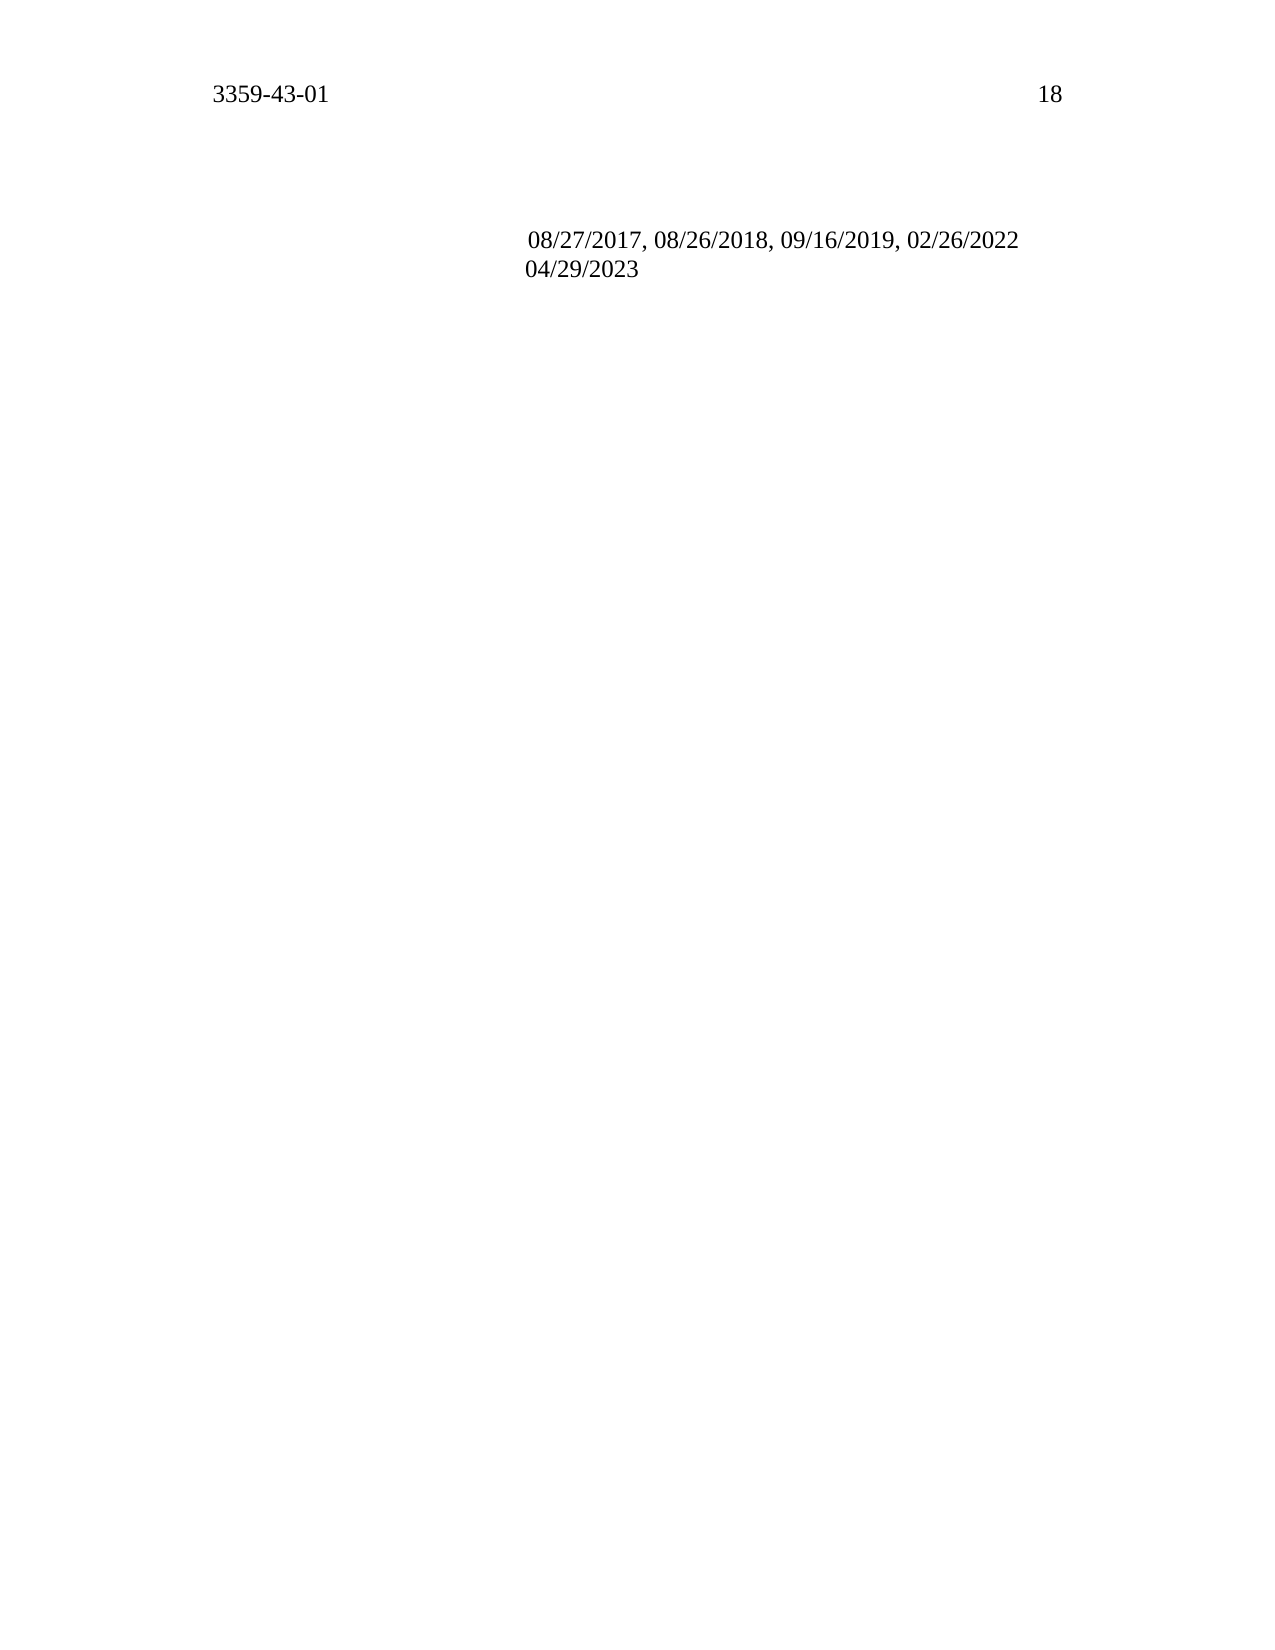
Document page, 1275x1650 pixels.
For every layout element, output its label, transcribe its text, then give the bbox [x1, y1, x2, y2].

text 08/27/2017, 08/26/2018, 09/16/2019, 02/26/2022 [347, 225, 1125, 254]
text 04/29/2023 [150, 254, 1125, 282]
